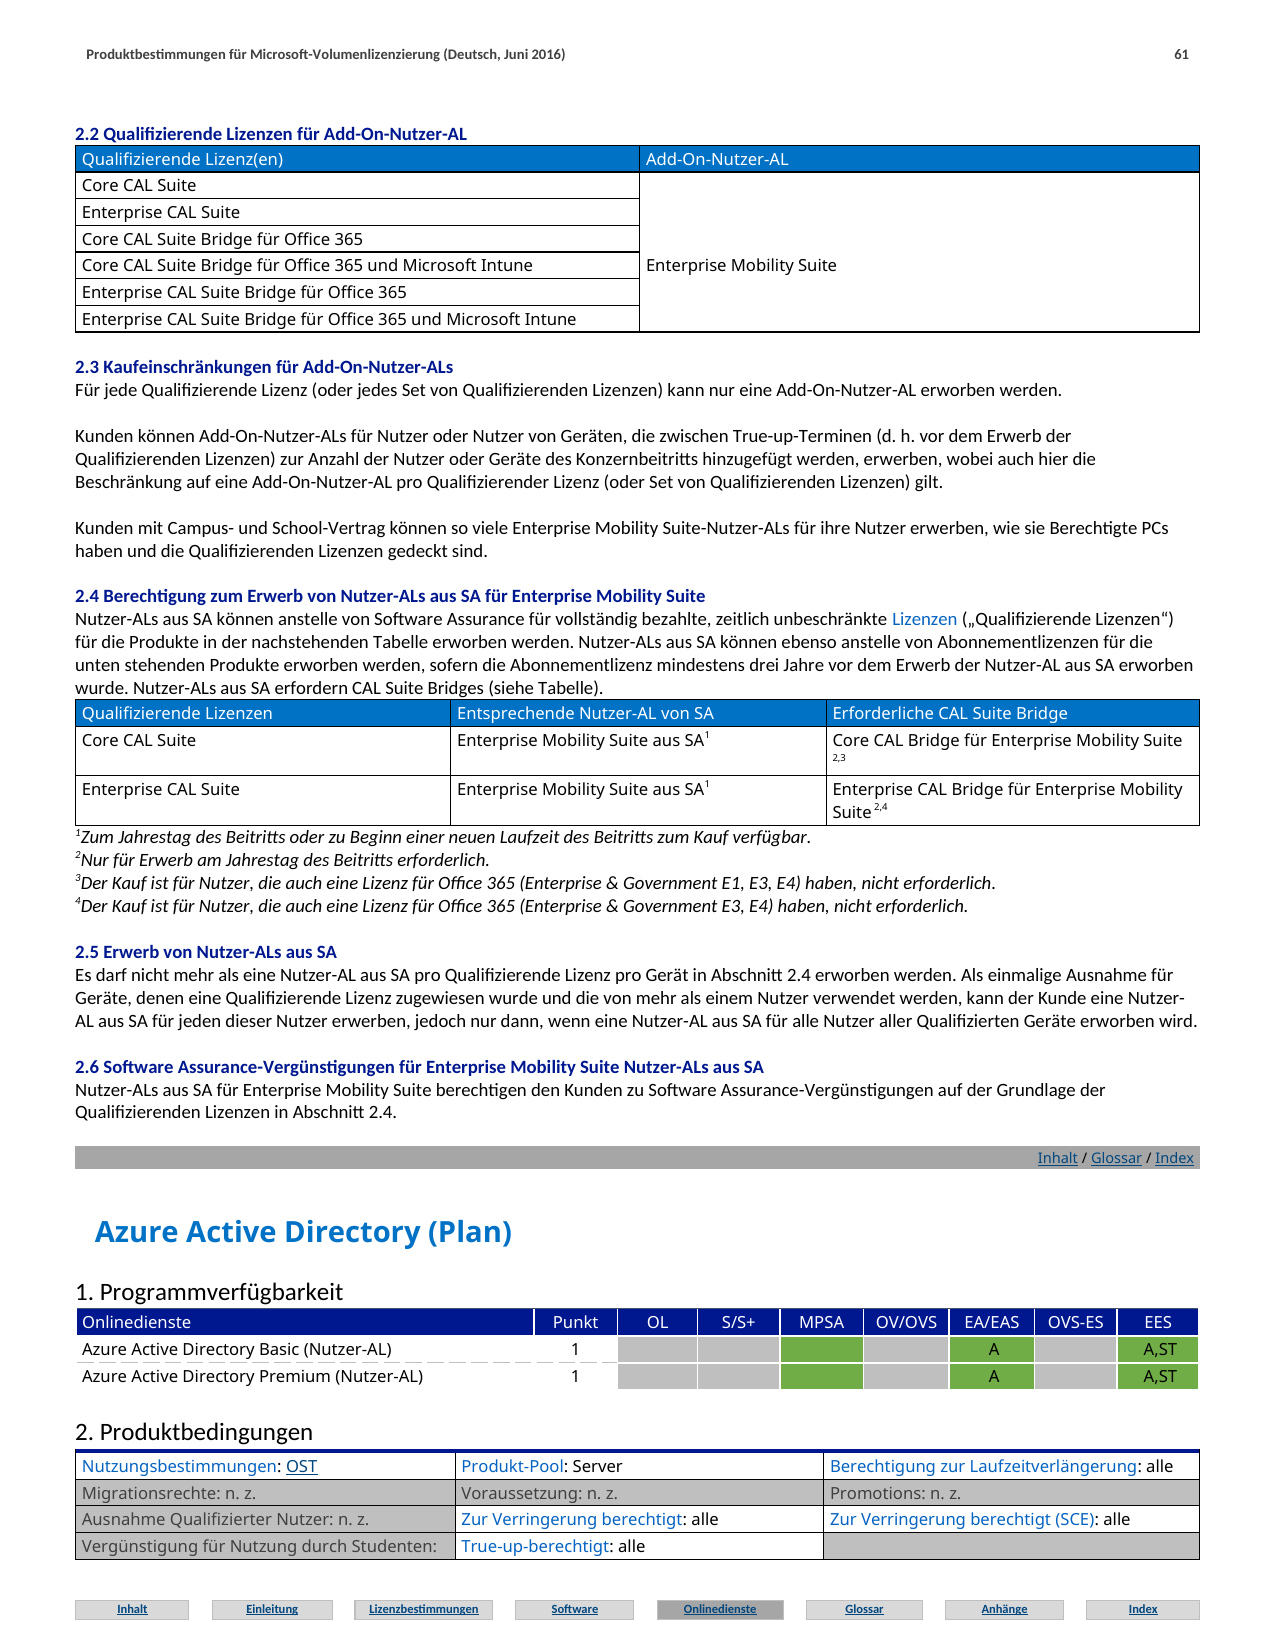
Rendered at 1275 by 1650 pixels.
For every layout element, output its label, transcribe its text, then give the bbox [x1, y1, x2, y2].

subtitle Azure Active Directory (Plan) [75, 1211, 1200, 1251]
subtitle 2.6 Software Assurance-Vergünstigungen für Enterprise Mobility Suite Nutzer-ALs aus SA [75, 1055, 1200, 1078]
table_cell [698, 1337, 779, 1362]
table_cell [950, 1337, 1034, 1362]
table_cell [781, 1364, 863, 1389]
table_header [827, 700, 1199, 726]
subtitle 2.5 Erwerb von Nutzer-ALs aus SA [75, 940, 1200, 963]
list 3Der Kauf ist für Nutzer, die auch eine Lizenz für Office 365 (Enterprise & Government E1, E3, E4) haben, nicht erforderlich. [75, 871, 1200, 894]
list Für jede Qualifizierende Lizenz (oder jedes Set von Qualifizierenden Lizenzen) kann nur eine Add-On-Nutzer-AL erworben werden. [75, 378, 1200, 401]
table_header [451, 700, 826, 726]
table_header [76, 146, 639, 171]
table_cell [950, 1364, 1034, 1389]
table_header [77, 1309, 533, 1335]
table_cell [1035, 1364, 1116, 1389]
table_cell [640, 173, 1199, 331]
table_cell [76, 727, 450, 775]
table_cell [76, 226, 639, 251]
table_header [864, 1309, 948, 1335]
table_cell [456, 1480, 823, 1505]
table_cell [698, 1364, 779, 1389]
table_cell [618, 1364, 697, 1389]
list Nutzer-ALs aus SA können anstelle von Software Assurance für vollständig bezahlte, zeitlich unbeschränkte Lizenzen („Qualifizierende Lizenzen“) für die Produkte in der nachstehenden Tabelle erworben werden. Nutzer-ALs aus SA können ebenso anstelle von Abonnementlizenzen für die unten stehenden Produkte erworben werden, sofern die Abonnementlizenz mindestens drei Jahre vor dem Erwerb der Nutzer-AL aus SA erworben wurde. Nutzer-ALs aus SA erfordern CAL Suite Bridges (siehe Tabelle). [75, 607, 1200, 699]
list 4Der Kauf ist für Nutzer, die auch eine Lizenz für Office 365 (Enterprise & Government E3, E4) haben, nicht erforderlich. [75, 894, 1200, 917]
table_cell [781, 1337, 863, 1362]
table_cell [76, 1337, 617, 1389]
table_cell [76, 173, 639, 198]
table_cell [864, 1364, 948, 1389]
list 1. Programmverfügbarkeit [75, 1276, 1200, 1306]
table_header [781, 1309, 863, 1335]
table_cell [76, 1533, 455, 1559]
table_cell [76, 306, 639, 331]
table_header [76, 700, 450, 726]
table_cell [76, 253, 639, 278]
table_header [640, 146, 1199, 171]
list Kunden können Add-On-Nutzer-ALs für Nutzer oder Nutzer von Geräten, die zwischen True-up-Terminen (d. h. vor dem Erwerb der Qualifizierenden Lizenzen) zur Anzahl der Nutzer oder Geräte des Konzernbeitritts hinzugefügt werden, erwerben, wobei auch hier die Beschränkung auf eine Add-On-Nutzer-AL pro Qualifizierender Lizenz (oder Set von Qualifizierenden Lizenzen) gilt. [75, 424, 1200, 493]
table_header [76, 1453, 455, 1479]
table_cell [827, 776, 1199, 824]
list Nutzer-ALs aus SA für Enterprise Mobility Suite berechtigen den Kunden zu Software Assurance-Vergünstigungen auf der Grundlage der Qualifizierenden Lizenzen in Abschnitt 2.4. [75, 1078, 1200, 1123]
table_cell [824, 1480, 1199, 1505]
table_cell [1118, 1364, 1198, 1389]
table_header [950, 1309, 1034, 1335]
list 2. Produktbedingungen [75, 1416, 1200, 1446]
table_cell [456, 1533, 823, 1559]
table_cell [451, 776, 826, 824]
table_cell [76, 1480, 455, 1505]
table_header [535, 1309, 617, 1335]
list 1Zum Jahrestag des Beitritts oder zu Beginn einer neuen Laufzeit des Beitritts zum Kauf verfügbar. [75, 826, 1200, 848]
subtitle 2.4 Berechtigung zum Erwerb von Nutzer-ALs aus SA für Enterprise Mobility Suite [75, 584, 1200, 607]
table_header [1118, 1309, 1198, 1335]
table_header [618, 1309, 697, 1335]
list Es darf nicht mehr als eine Nutzer-AL aus SA pro Qualifizierende Lizenz pro Gerät in Abschnitt 2.4 erworben werden. Als einmalige Ausnahme für Geräte, denen eine Qualifizierende Lizenz zugewiesen wurde und die von mehr als einem Nutzer verwendet werden, kann der Kunde eine Nutzer-AL aus SA für jeden dieser Nutzer erwerben, jedoch nur dann, wenn eine Nutzer-AL aus SA für alle Nutzer aller Qualifizierten Geräte erworben wird. [75, 963, 1200, 1032]
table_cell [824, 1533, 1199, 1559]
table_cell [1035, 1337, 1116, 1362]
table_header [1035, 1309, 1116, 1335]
list 2Nur für Erwerb am Jahrestag des Beitritts erforderlich. [75, 848, 1200, 871]
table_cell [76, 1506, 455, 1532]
subtitle 2.3 Kaufeinschränkungen für Add-On-Nutzer-ALs [75, 355, 1200, 378]
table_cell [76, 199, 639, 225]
list Kunden mit Campus- und School-Vertrag können so viele Enterprise Mobility Suite-Nutzer-ALs für ihre Nutzer erwerben, wie sie Berechtigte PCs haben und die Qualifizierenden Lizenzen gedeckt sind. [75, 516, 1200, 562]
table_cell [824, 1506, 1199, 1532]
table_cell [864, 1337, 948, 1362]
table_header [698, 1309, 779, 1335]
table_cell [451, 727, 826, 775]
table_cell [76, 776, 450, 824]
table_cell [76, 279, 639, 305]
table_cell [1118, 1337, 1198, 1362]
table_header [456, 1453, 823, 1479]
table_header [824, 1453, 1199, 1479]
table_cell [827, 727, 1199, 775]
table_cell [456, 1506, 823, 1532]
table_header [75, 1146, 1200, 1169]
subtitle 2.2 Qualifizierende Lizenzen für Add-On-Nutzer-AL [75, 122, 1200, 145]
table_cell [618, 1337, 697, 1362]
